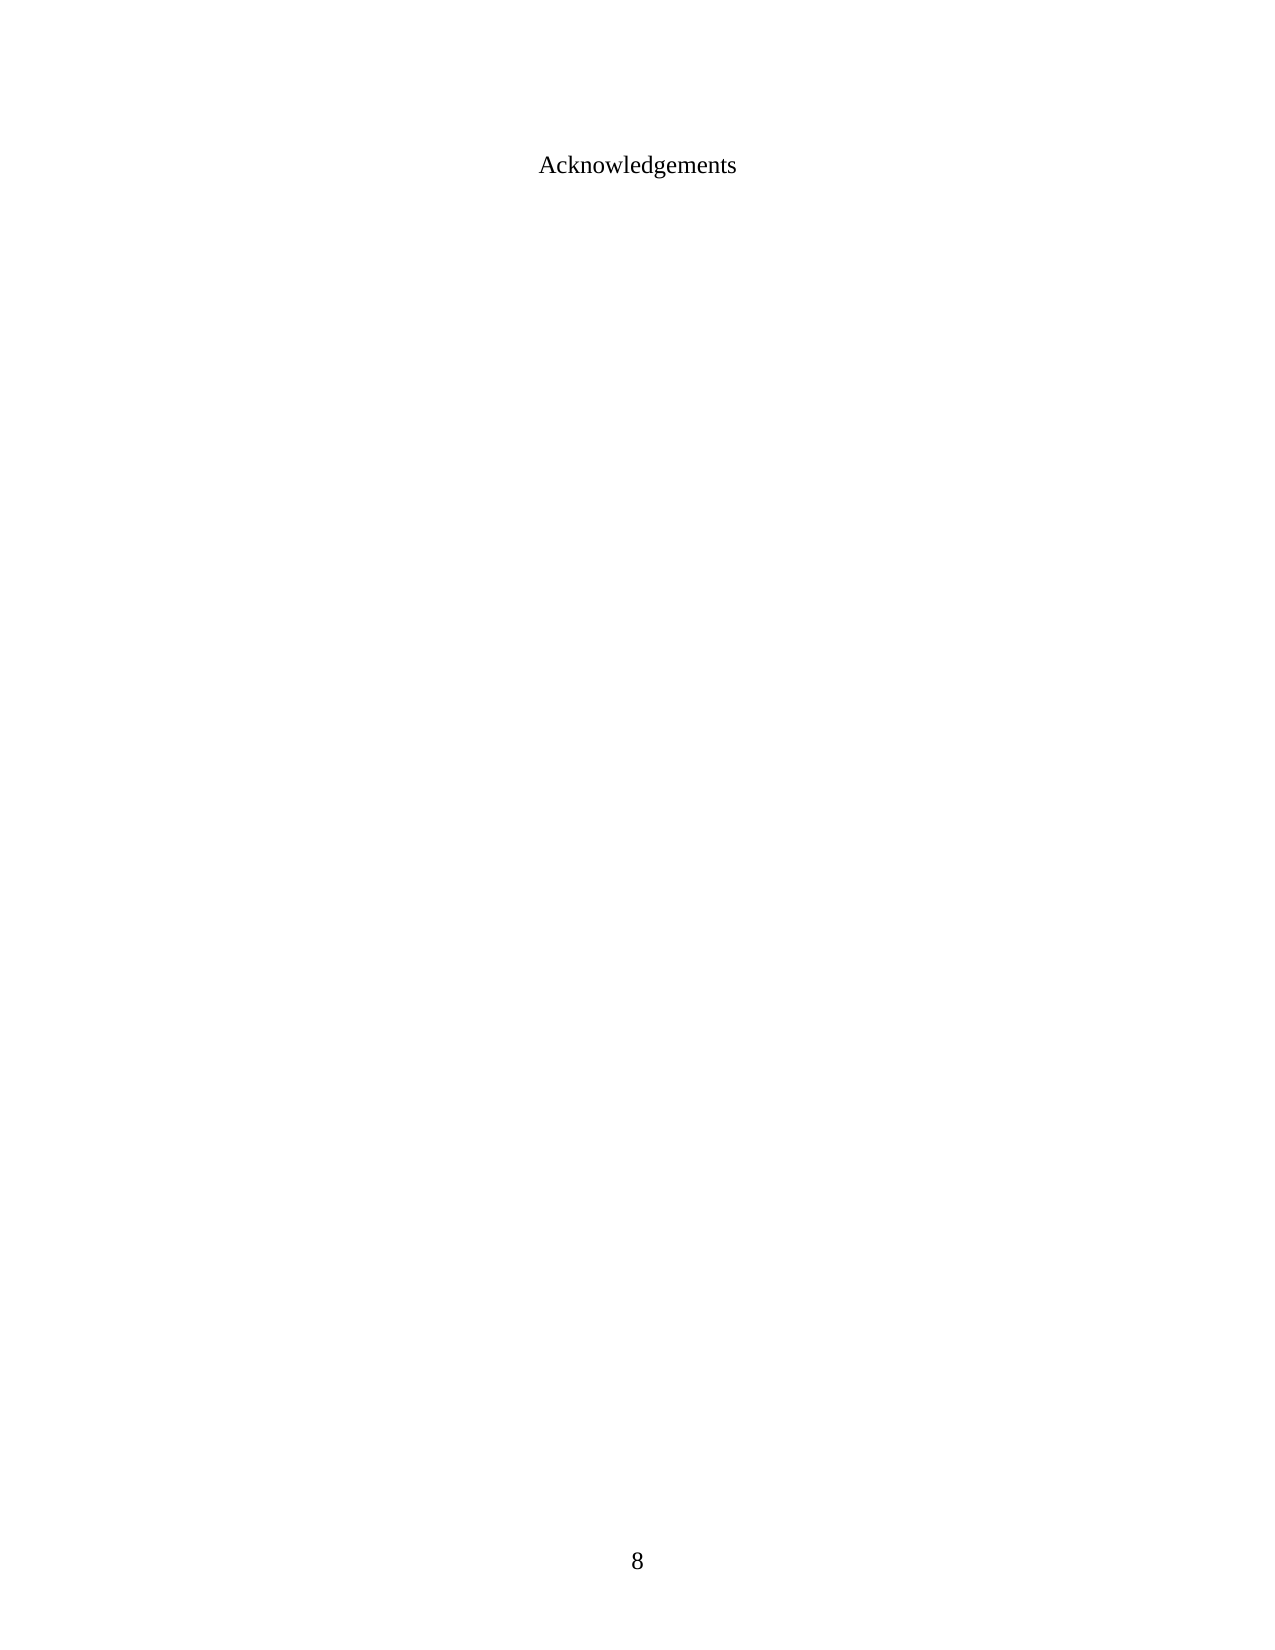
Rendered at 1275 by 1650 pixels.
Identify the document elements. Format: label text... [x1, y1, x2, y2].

text Acknowledgements [150, 150, 1125, 179]
